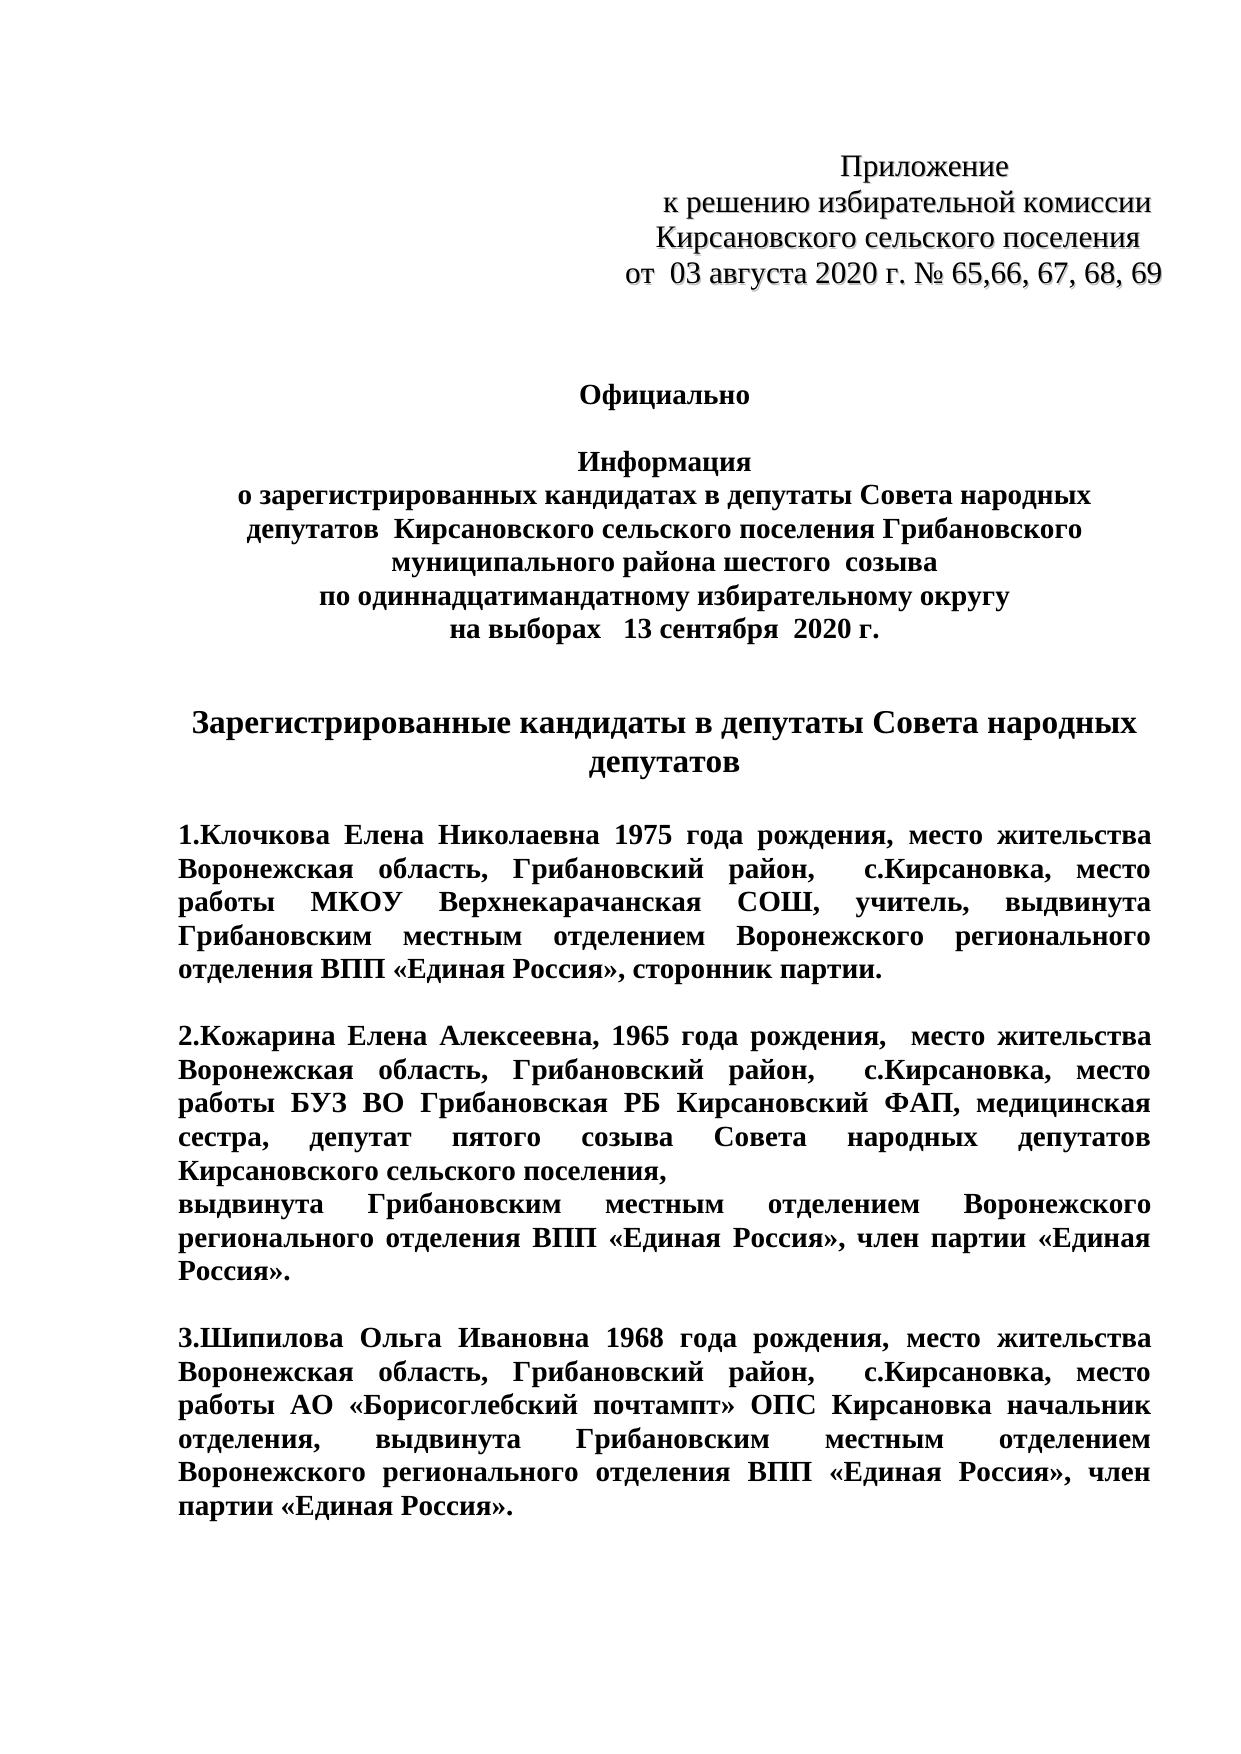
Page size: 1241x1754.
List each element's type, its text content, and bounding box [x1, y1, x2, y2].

text Кирсановского сельского поселения [177, 219, 1152, 255]
text Официально [177, 377, 1152, 410]
text о зарегистрированных кандидатах в депутаты Совета народных депутатов Кирсановского сельского поселения Грибановского муниципального района шестого созыва [177, 477, 1152, 578]
text по одиннадцатимандатному избирательному округу [177, 578, 1152, 612]
text к решению избирательной комиссии [177, 183, 1152, 219]
text от 03 августа 2020 г. № 65,66, 67, 68, 69 [177, 255, 1162, 291]
text Информация [177, 444, 1152, 477]
text на выборах 13 сентября 2020 г. [177, 612, 1152, 645]
text выдвинута Грибановским местным отделением Воронежского регионального отделения ВПП «Единая Россия», член партии «Единая Россия». [178, 1187, 1152, 1287]
text 1.Клочкова Елена Николаевна 1975 года рождения, место жительства Воронежская область, Грибановский район, с.Кирсановка, место работы МКОУ Верхнекарачанская СОШ, учитель, выдвинута Грибановским местным отделением Воронежского регионального отделения ВПП «Единая Россия», сторонник партии. [178, 818, 1152, 985]
text Зарегистрированные кандидаты в депутаты Совета народных депутатов [177, 703, 1152, 779]
text 3.Шипилова Ольга Ивановна 1968 года рождения, место жительства Воронежская область, Грибановский район, с.Кирсановка, место работы АО «Борисоглебский почтампт» ОПС Кирсановка начальник отделения, выдвинута Грибановским местным отделением Воронежского регионального отделения ВПП «Единая Россия», член партии «Единая Россия». [178, 1321, 1152, 1522]
text 2.Кожарина Елена Алексеевна, 1965 года рождения, место жительства Воронежская область, Грибановский район, с.Кирсановка, место работы БУЗ ВО Грибановская РБ Кирсановский ФАП, медицинская сестра, депутат пятого созыва Совета народных депутатов Кирсановского сельского поселения, [178, 1019, 1152, 1187]
text Приложение [177, 147, 1152, 183]
